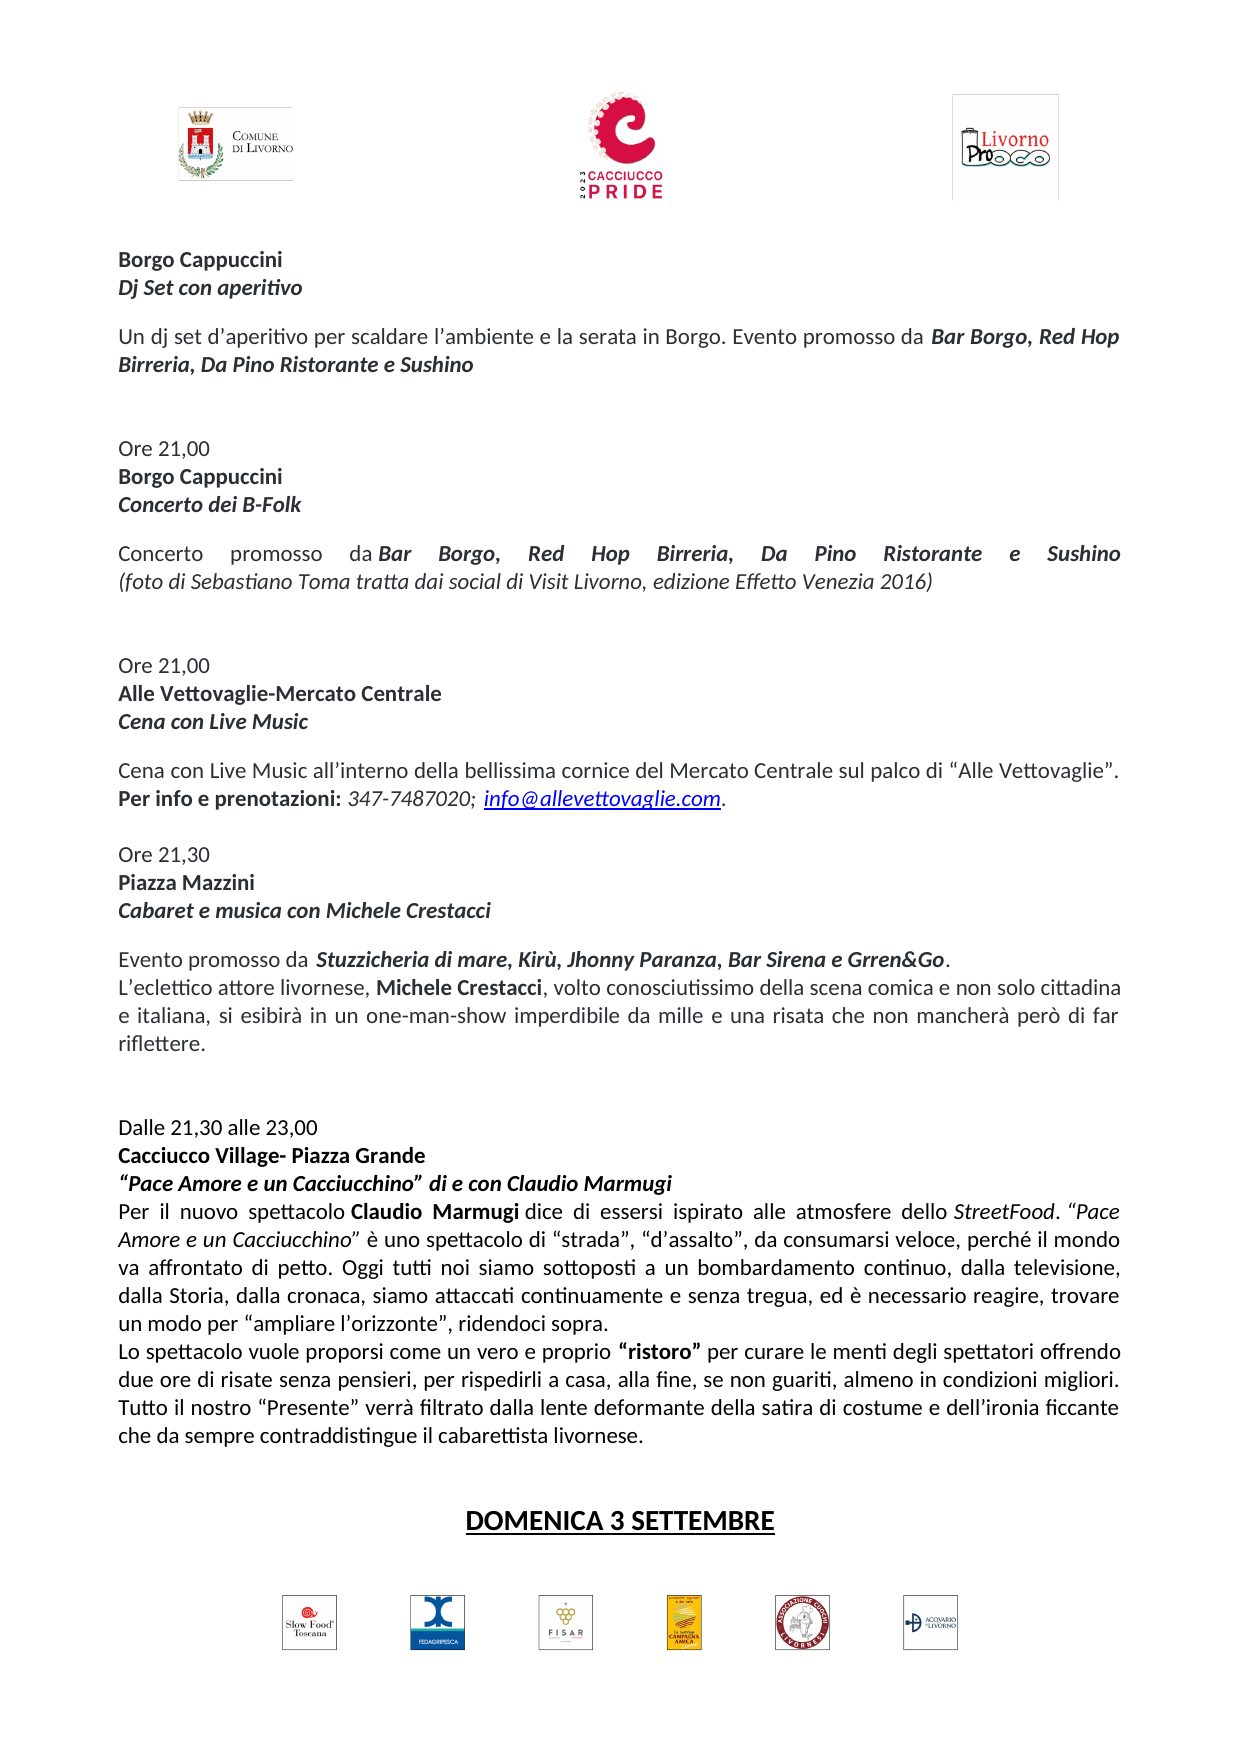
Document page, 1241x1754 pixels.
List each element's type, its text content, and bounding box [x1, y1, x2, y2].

text Concerto dei B-Folk [118, 490, 1122, 518]
text Evento promosso da Stuzzicheria di mare, Kirù, Jhonny Paranza, Bar Sirena e Grren&Go. [118, 945, 1122, 973]
text Ore 21,00 [118, 434, 1122, 462]
text Piazza Mazzini [118, 868, 1122, 896]
text Concerto promosso da Bar Borgo, Red Hop Birreria, Da Pino Ristorante e Sushino (foto di Sebastiano Toma tratta dai social di Visit Livorno, edizione Effetto Venezia 2016) [118, 539, 1122, 595]
text Borgo Cappuccini [118, 245, 1122, 273]
text Un dj set d’aperitivo per scaldare l’ambiente e la serata in Borgo. Evento promosso da Bar Borgo, Red Hop Birreria, Da Pino Ristorante e Sushino [118, 322, 1122, 378]
text Per il nuovo spettacolo Claudio Marmugi dice di essersi ispirato alle atmosfere dello StreetFood. “Pace Amore e un Cacciucchino” è uno spettacolo di “strada”, “d’assalto”, da consumarsi veloce, perché il mondo va affrontato di petto. Oggi tutti noi siamo sottoposti a un bombardamento continuo, dalla televisione, dalla Storia, dalla cronaca, siamo attaccati continuamente e senza tregua, ed è necessario reagire, trovare un modo per “ampliare l’orizzonte”, ridendoci sopra. [118, 1197, 1122, 1337]
text Ore 21,00 [118, 651, 1122, 679]
text Cabaret e musica con Michele Crestacci [118, 896, 1122, 924]
text Ore 21,30 [118, 840, 1122, 868]
text Cacciucco Village- Piazza Grande [118, 1141, 1122, 1169]
picture [214, 1564, 1026, 1681]
text L’eclettico attore livornese, Michele Crestacci, volto conosciutissimo della scena comica e non solo cittadina e italiana, si esibirà in un one-man-show imperdibile da mille e una risata che non mancherà però di far riflettere. [118, 973, 1122, 1057]
text Cena con Live Music [118, 707, 1122, 735]
text Cena con Live Music all’interno della bellissima cornice del Mercato Centrale sul palco di “Alle Vettovaglie”. Per info e prenotazioni: 347-7487020; info@allevettovaglie.com. [118, 756, 1122, 812]
text Borgo Cappuccini [118, 462, 1122, 490]
text Dj Set con aperitivo [118, 273, 1122, 301]
text “Pace Amore e un Cacciucchino” di e con Claudio Marmugi [118, 1169, 1122, 1197]
text Alle Vettovaglie-Mercato Centrale [118, 679, 1122, 707]
text Lo spettacolo vuole proporsi come un vero e proprio “ristoro” per curare le menti degli spettatori offrendo due ore di risate senza pensieri, per rispedirli a casa, alla fine, se non guariti, almeno in condizioni migliori. Tutto il nostro “Presente” verrà filtrato dalla lente deformante della satira di costume e dell’ironia ficcante che da sempre contraddistingue il cabarettista livornese. [118, 1337, 1122, 1449]
text Dalle 21,30 alle 23,00 [118, 1113, 1122, 1141]
picture [118, 73, 1123, 218]
text DOMENICA 3 SETTEMBRE [118, 1474, 1122, 1538]
